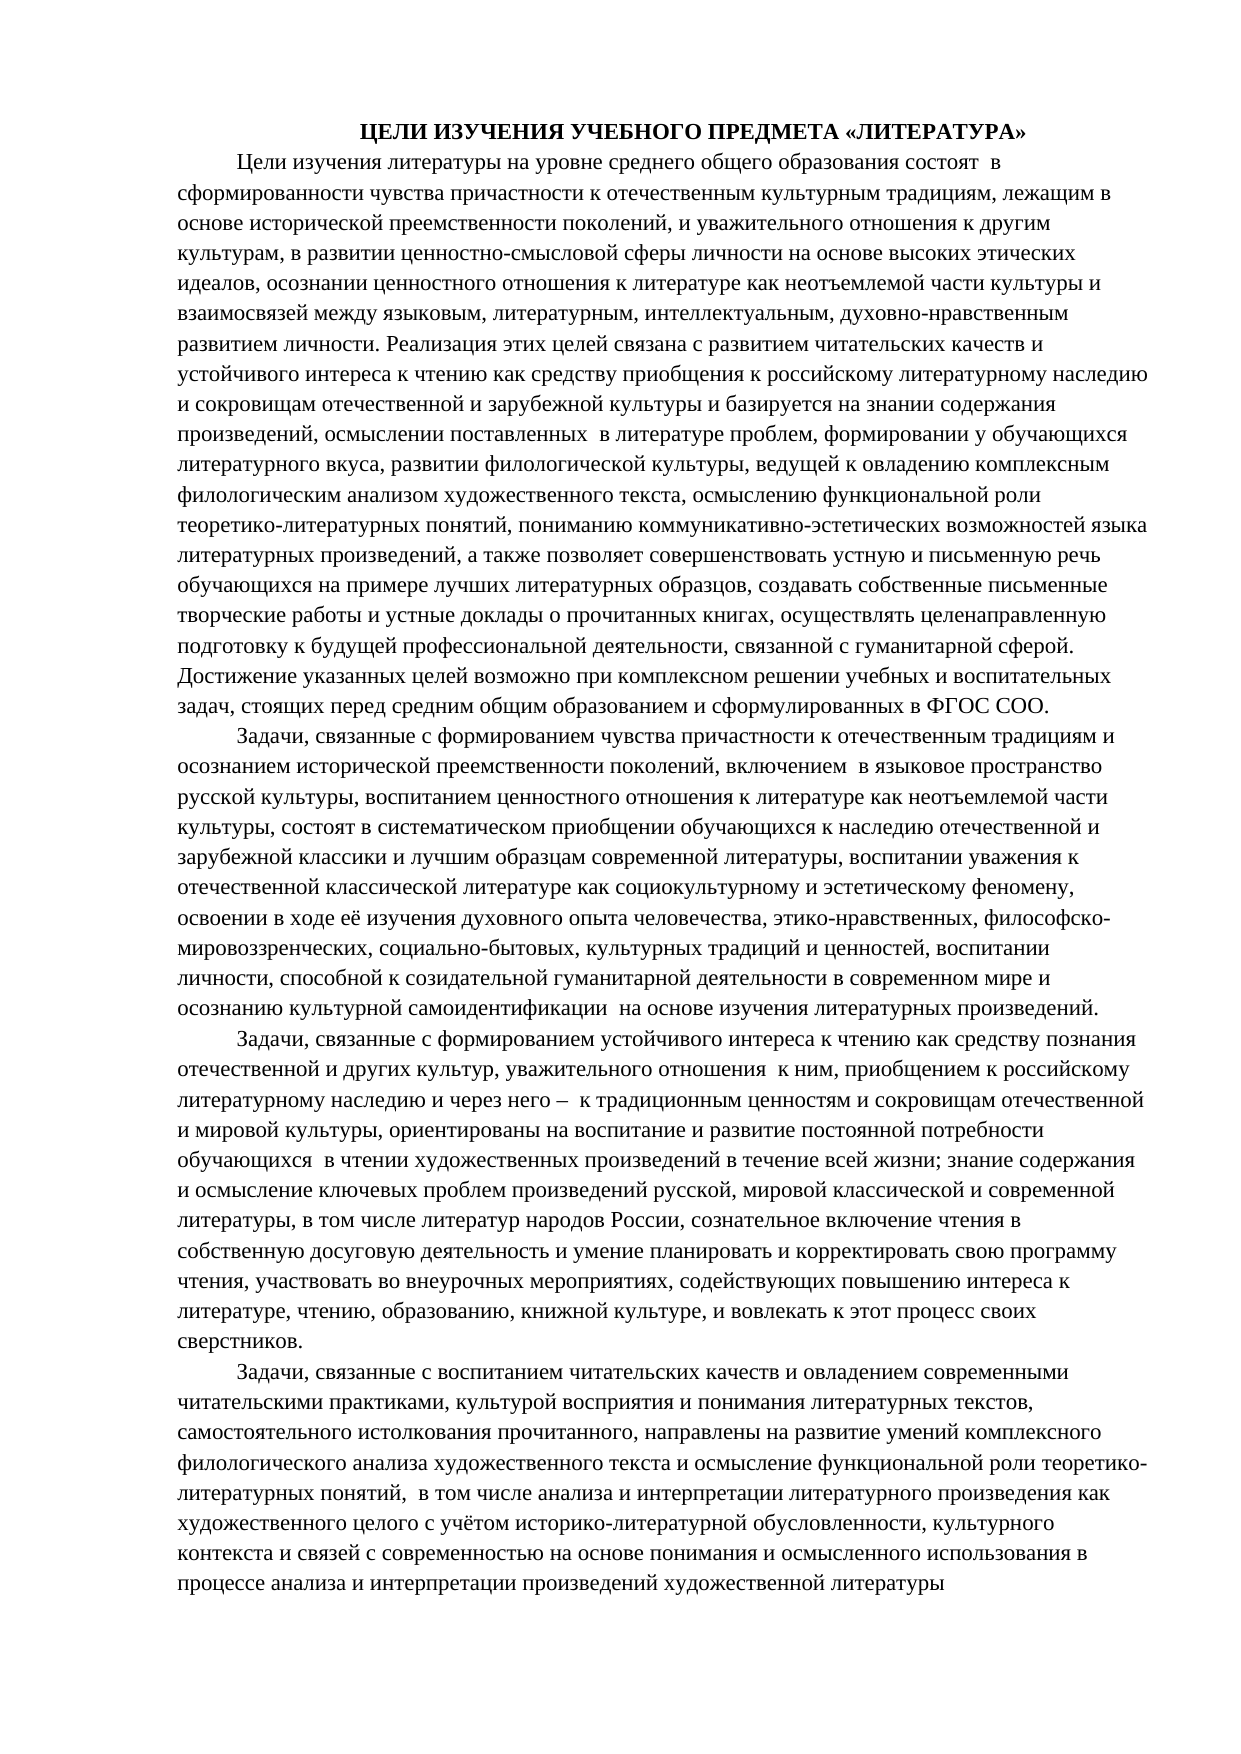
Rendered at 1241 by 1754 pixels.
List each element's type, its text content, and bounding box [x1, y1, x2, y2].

text ЦЕЛИ ИЗУЧЕНИЯ УЧЕБНОГО ПРЕДМЕТА «ЛИТЕРАТУРА» [177, 118, 1150, 144]
text Задачи, связанные с формированием устойчивого интереса к чтению как средству познания отечественной и других культур, уважительного отношения к ним, приобщением к российскому литературному наследию и через него – к традиционным ценностям и сокровищам отечественной и мировой культуры, ориентированы на воспитание и развитие постоянной потребности обучающихся в чтении художественных произведений в течение всей жизни; знание содержания и осмысление ключевых проблем произведений русской, мировой классической и современной литературы, в том числе литератур народов России, сознательное включение чтения в собственную досуговую деятельность и умение планировать и корректировать свою программу чтения, участвовать во внеурочных мероприятиях, содействующих повышению интереса к литературе, чтению, образованию, книжной культуре, и вовлекать к этот процесс своих сверстников. [177, 1025, 1150, 1354]
text Цели изучения литературы на уровне среднего общего образования состоят в сформированности чувства причастности к отечественным культурным традициям, лежащим в основе исторической преемственности поколений, и уважительного отношения к другим культурам, в развитии ценностно-смысловой сферы личности на основе высоких этических идеалов, осознании ценностного отношения к литературе как неотъемлемой части культуры и взаимосвязей между языковым, литературным, интеллектуальным, духовно-нравственным развитием личности. Реализация этих целей связана с развитием читательских качеств и устойчивого интереса к чтению как средству приобщения к российскому литературному наследию и сокровищам отечественной и зарубежной культуры и базируется на знании содержания произведений, осмыслении поставленных в литературе проблем, формировании у обучающихся литературного вкуса, развитии филологической культуры, ведущей к овладению комплексным филологическим анализом художественного текста, осмыслению функциональной роли теоретико-литературных понятий, пониманию коммуникативно-эстетических возможностей языка литературных произведений, а также позволяет совершенствовать устную и письменную речь обучающихся на примере лучших литературных образцов, создавать собственные письменные творческие работы и устные доклады о прочитанных книгах, осуществлять целенаправленную подготовку к будущей профессиональной деятельности, связанной с гуманитарной сферой. Достижение указанных целей возможно при комплексном решении учебных и воспитательных задач, стоящих перед средним общим образованием и сформулированных в ФГОС СОО. [177, 148, 1150, 718]
text Задачи, связанные с формированием чувства причастности к отечественным традициям и осознанием исторической преемственности поколений, включением в языковое пространство русской культуры, воспитанием ценностного отношения к литературе как неотъемлемой части культуры, состоят в систематическом приобщении обучающихся к наследию отечественной и зарубежной классики и лучшим образцам современной литературы, воспитании уважения к отечественной классической литературе как социокультурному и эстетическому феномену, освоении в ходе её изучения духовного опыта человечества, этико-нравственных, философско-мировоззренческих, социально-бытовых, культурных традиций и ценностей, воспитании личности, способной к созидательной гуманитарной деятельности в современном мире и осознанию культурной самоидентификации на основе изучения литературных произведений. [177, 722, 1150, 1021]
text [177, 1358, 1150, 1596]
